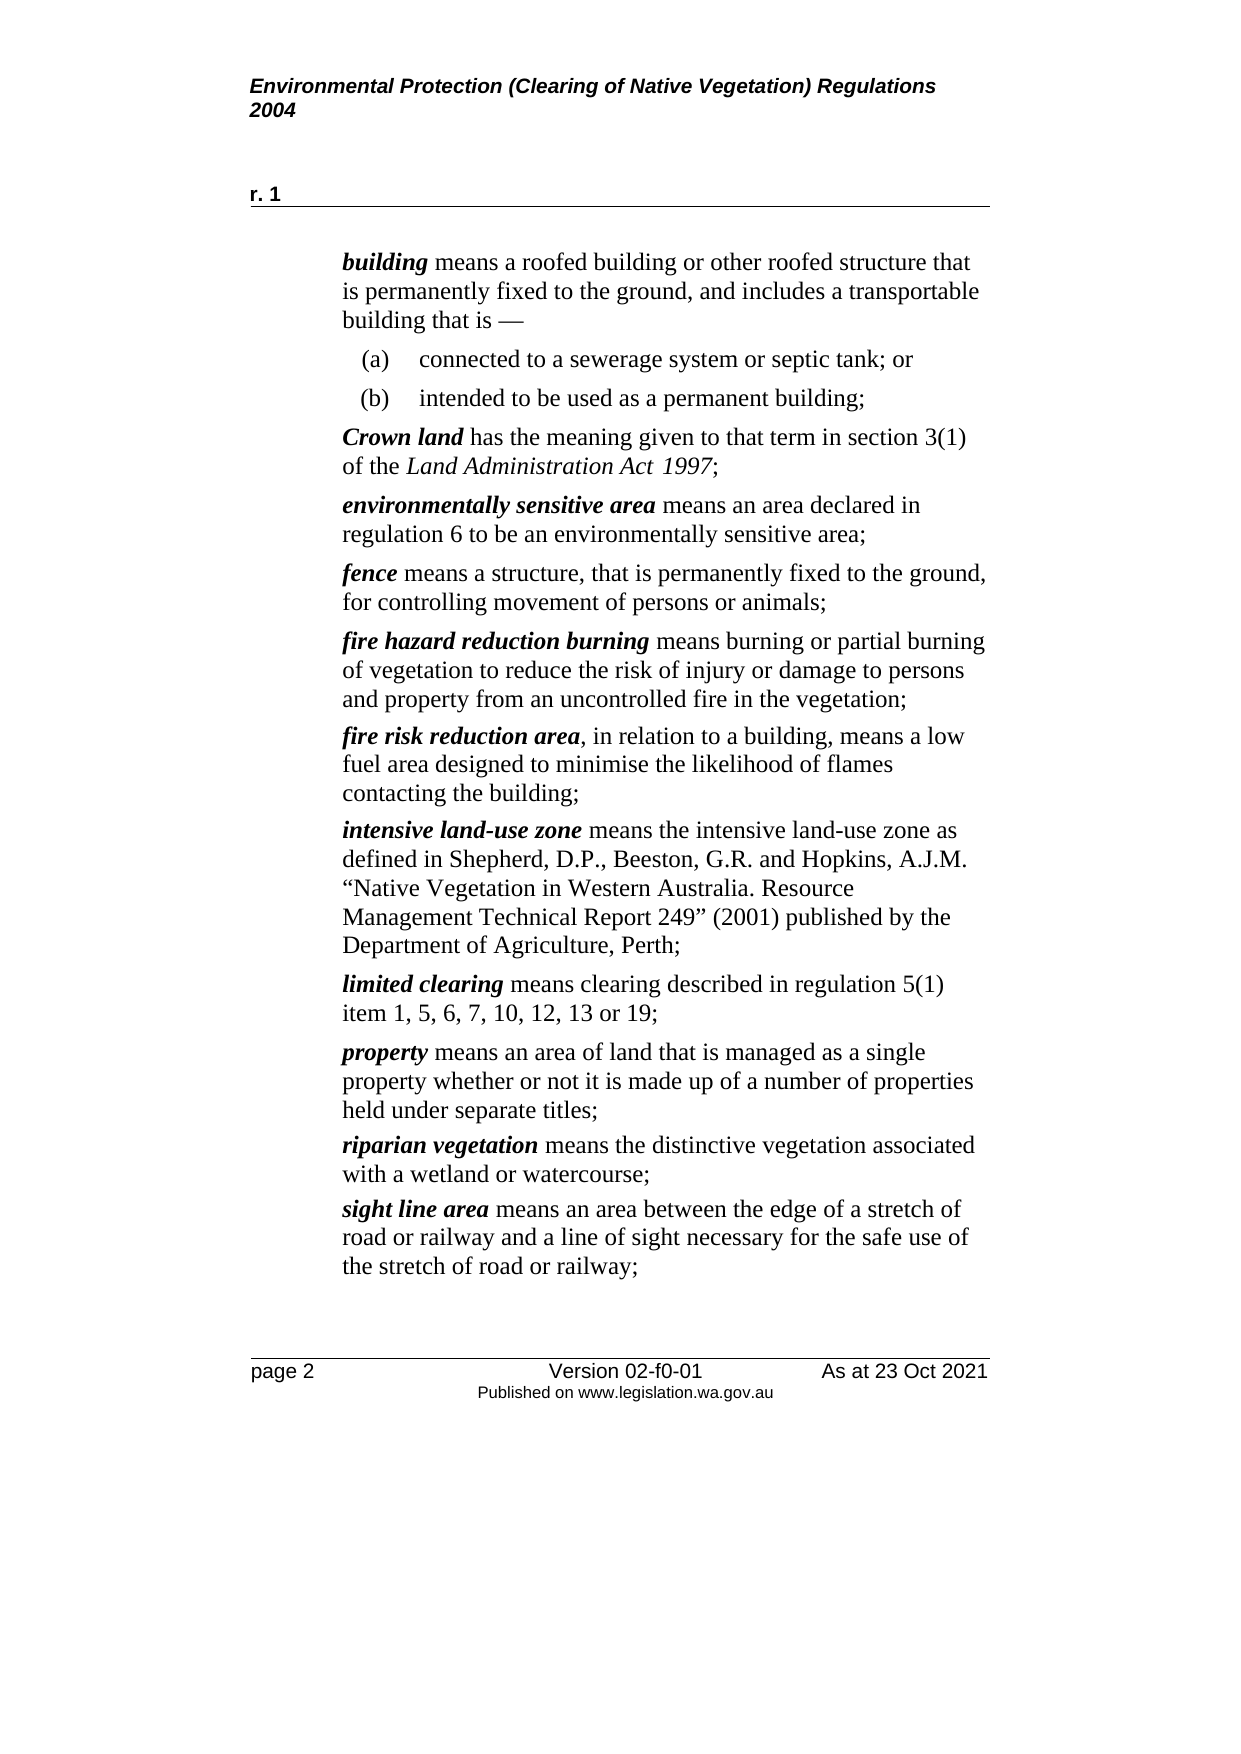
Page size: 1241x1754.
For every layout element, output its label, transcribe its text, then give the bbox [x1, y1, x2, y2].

text sight line area means an area between the edge of a stretch of road or railway and a line of sight necessary for the safe use of the stretch of road or railway; [251, 1194, 990, 1280]
text intensive land-use zone means the intensive land-use zone as defined in Shepherd, D.P., Beeston, G.R. and Hopkins, A.J.M. “Native Vegetation in Western Australia. Resource Management Technical Report 249” (2001) published by the Department of Agriculture, Perth; [251, 815, 990, 959]
text fire hazard reduction burning means burning or partial burning of vegetation to reduce the risk of injury or damage to persons and property from an uncontrolled fire in the vegetation; [251, 626, 990, 712]
text (b) intended to be used as a permanent building; [251, 383, 990, 412]
text property means an area of land that is managed as a single property whether or not it is made up of a number of properties held under separate titles; [251, 1037, 990, 1124]
text fire risk reduction area, in relation to a building, means a low fuel area designed to minimise the likelihood of flames contacting the building; [251, 721, 990, 807]
text fence means a structure, that is permanently fixed to the ground, for controlling movement of persons or animals; [251, 558, 990, 616]
text Crown land has the meaning given to that term in section 3(1) of the Land Administration Act 1997; [251, 422, 990, 480]
text limited clearing means clearing described in regulation 5(1) item 1, 5, 6, 7, 10, 12, 13 or 19; [251, 969, 990, 1027]
text environmentally sensitive area means an area declared in regulation 6 to be an environmentally sensitive area; [251, 490, 990, 548]
text riparian vegetation means the distinctive vegetation associated with a wetland or watercourse; [251, 1130, 990, 1187]
text building means a roofed building or other roofed structure that is permanently fixed to the ground, and includes a transportable building that is — [251, 247, 990, 334]
text (a) connected to a sewerage system or septic tank; or [251, 344, 990, 373]
